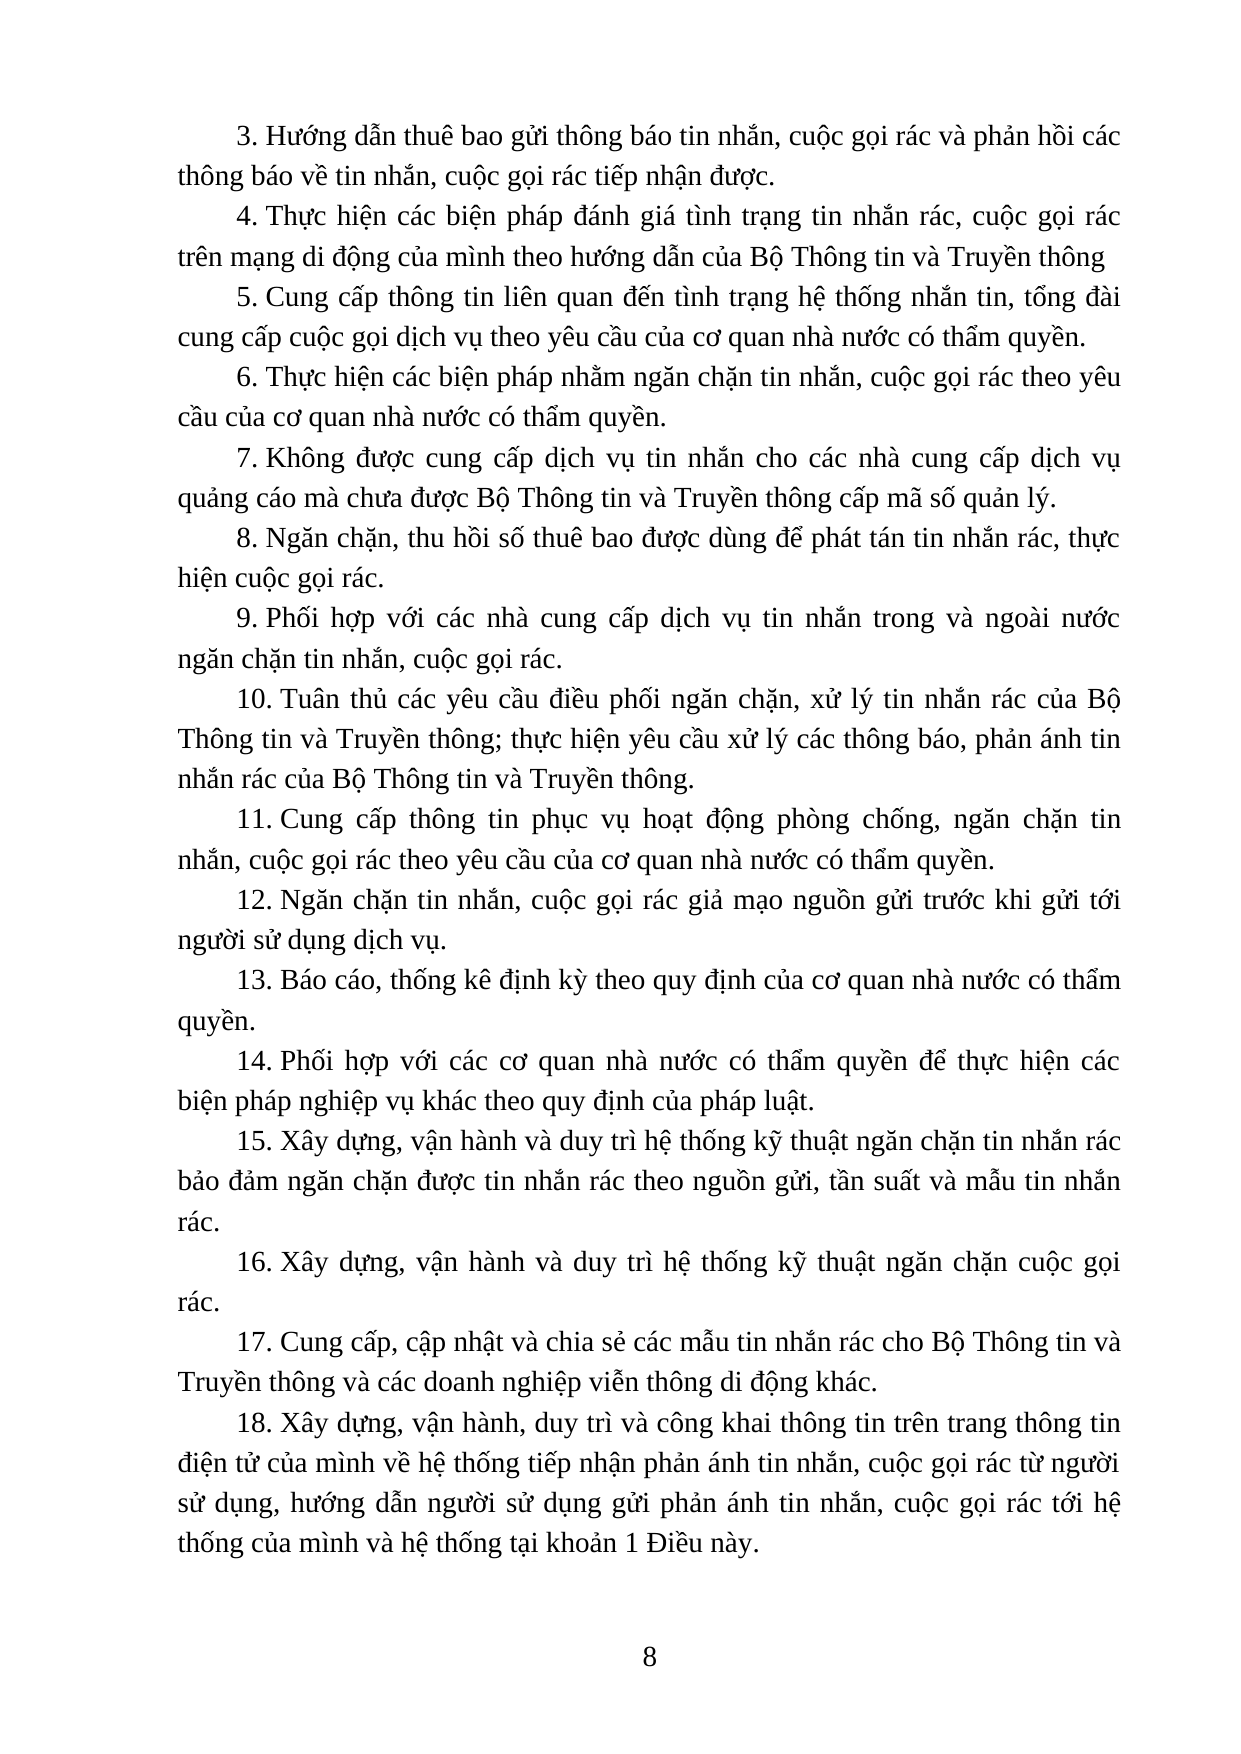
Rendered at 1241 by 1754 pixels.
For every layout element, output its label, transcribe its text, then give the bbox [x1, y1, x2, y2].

list Ngăn chặn tin nhắn, cuộc gọi rác giả mạo nguồn gửi trước khi gửi tới người sử dụng dịch vụ. [177, 882, 1122, 956]
list Xây dựng, vận hành và duy trì hệ thống kỹ thuật ngăn chặn cuộc gọi rác. [177, 1244, 1122, 1318]
list Xây dựng, vận hành, duy trì và công khai thông tin trên trang thông tin điện tử của mình về hệ thống tiếp nhận phản ánh tin nhắn, cuộc gọi rác từ người sử dụng, hướng dẫn người sử dụng gửi phản ánh tin nhắn, cuộc gọi rác tới hệ thống của mình và hệ thống tại khoản 1 Điều này. [177, 1405, 1122, 1559]
list Thực hiện các biện pháp nhằm ngăn chặn tin nhắn, cuộc gọi rác theo yêu cầu của cơ quan nhà nước có thẩm quyền. [177, 359, 1122, 433]
list Hướng dẫn thuê bao gửi thông báo tin nhắn, cuộc gọi rác và phản hồi các thông báo về tin nhắn, cuộc gọi rác tiếp nhận được. [177, 118, 1122, 192]
list Thực hiện các biện pháp đánh giá tình trạng tin nhắn rác, cuộc gọi rác trên mạng di động của mình theo hướng dẫn của Bộ Thông tin và Truyền thông [177, 198, 1122, 272]
list Ngăn chặn, thu hồi số thuê bao được dùng để phát tán tin nhắn rác, thực hiện cuộc gọi rác. [177, 520, 1122, 594]
list Báo cáo, thống kê định kỳ theo quy định của cơ quan nhà nước có thẩm quyền. [177, 962, 1122, 1036]
list Tuân thủ các yêu cầu điều phối ngăn chặn, xử lý tin nhắn rác của Bộ Thông tin và Truyền thông; thực hiện yêu cầu xử lý các thông báo, phản ánh tin nhắn rác của Bộ Thông tin và Truyền thông. [177, 681, 1122, 795]
list Không được cung cấp dịch vụ tin nhắn cho các nhà cung cấp dịch vụ quảng cáo mà chưa được Bộ Thông tin và Truyền thông cấp mã số quản lý. [177, 440, 1122, 513]
list Xây dựng, vận hành và duy trì hệ thống kỹ thuật ngăn chặn tin nhắn rác bảo đảm ngăn chặn được tin nhắn rác theo nguồn gửi, tần suất và mẫu tin nhắn rác. [177, 1123, 1122, 1237]
list Cung cấp, cập nhật và chia sẻ các mẫu tin nhắn rác cho Bộ Thông tin và Truyền thông và các doanh nghiệp viễn thông di động khác. [177, 1324, 1122, 1398]
list Cung cấp thông tin liên quan đến tình trạng hệ thống nhắn tin, tổng đài cung cấp cuộc gọi dịch vụ theo yêu cầu của cơ quan nhà nước có thẩm quyền. [177, 279, 1122, 353]
list Phối hợp với các nhà cung cấp dịch vụ tin nhắn trong và ngoài nước ngăn chặn tin nhắn, cuộc gọi rác. [177, 601, 1122, 674]
list Cung cấp thông tin phục vụ hoạt động phòng chống, ngăn chặn tin nhắn, cuộc gọi rác theo yêu cầu của cơ quan nhà nước có thẩm quyền. [177, 802, 1122, 875]
list Phối hợp với các cơ quan nhà nước có thẩm quyền để thực hiện các biện pháp nghiệp vụ khác theo quy định của pháp luật. [177, 1043, 1122, 1117]
